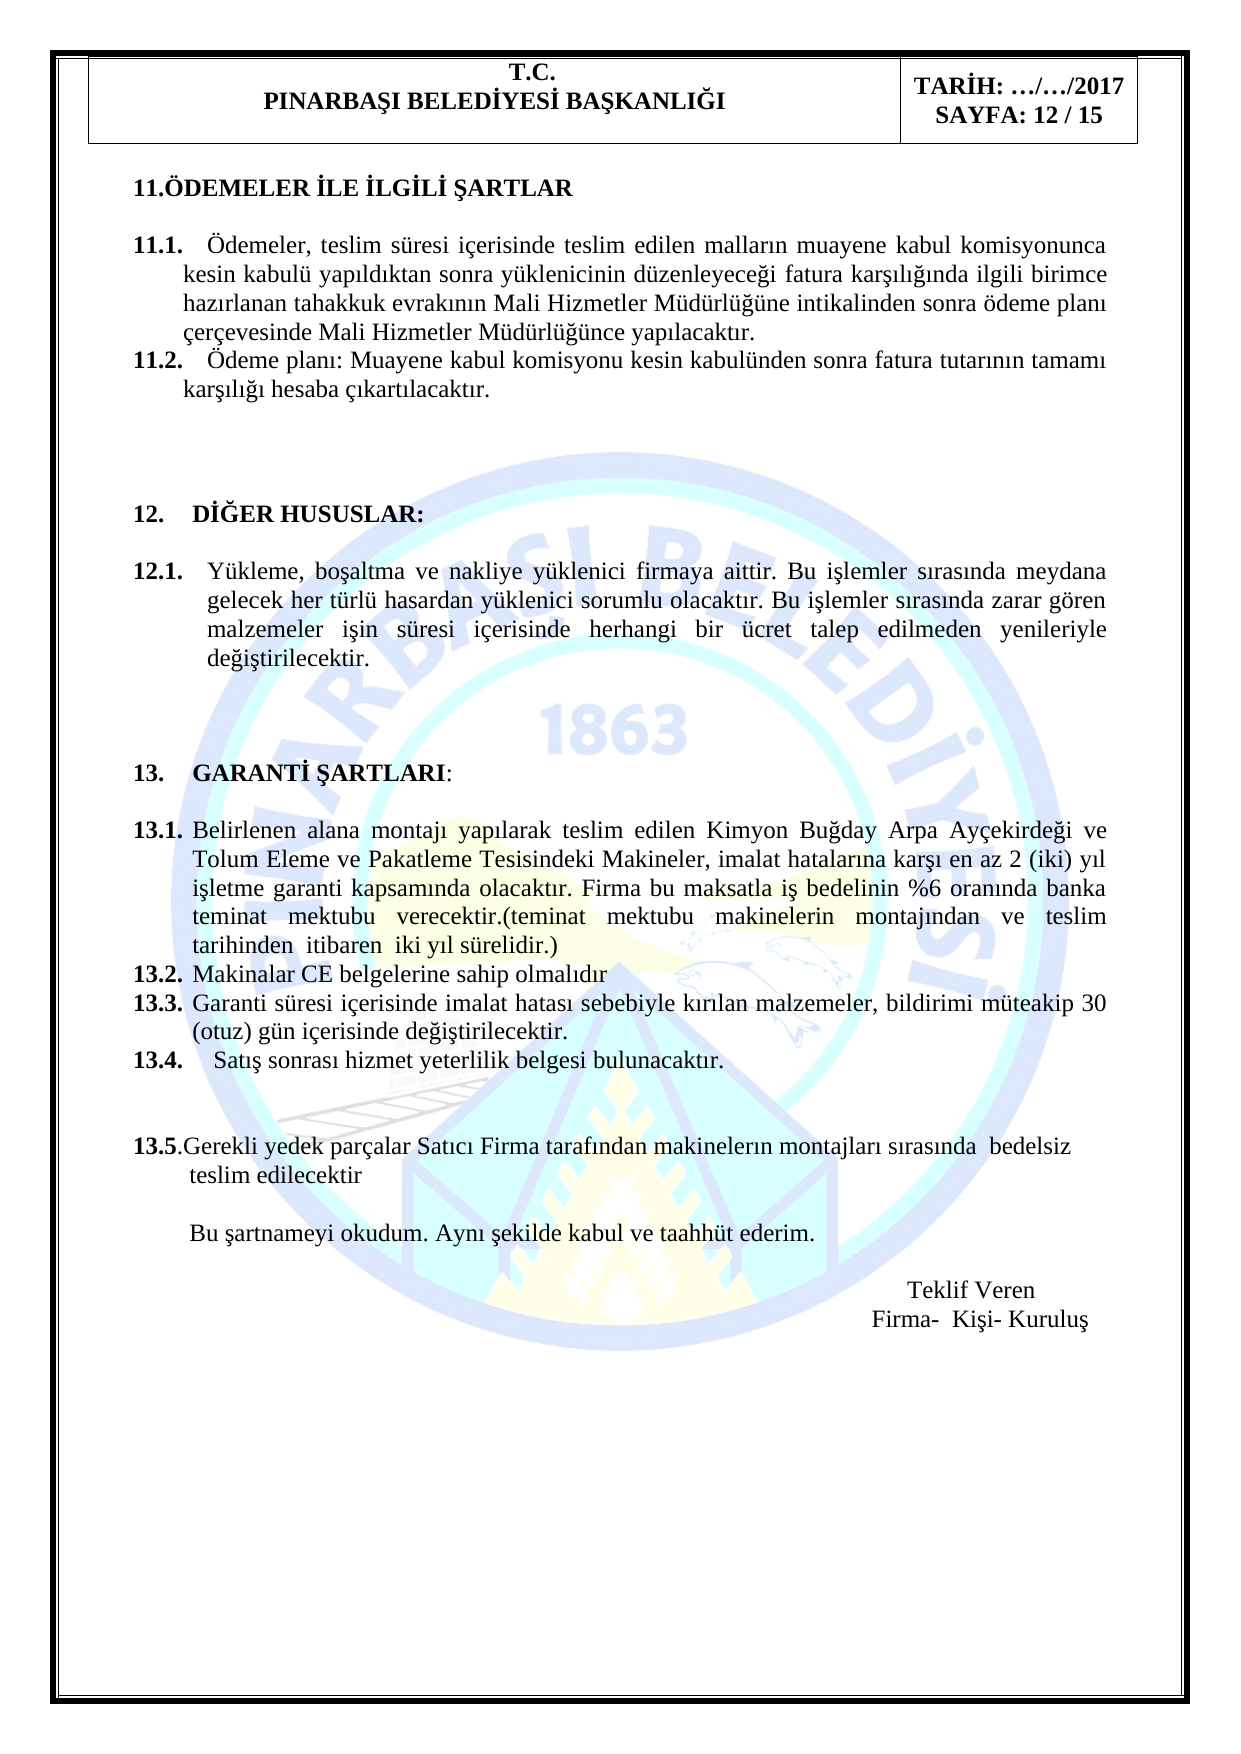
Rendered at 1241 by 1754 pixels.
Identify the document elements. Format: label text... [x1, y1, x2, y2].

text 13.5.Gerekli yedek parçalar Satıcı Firma tarafından makinelerın montajları sırasında bedelsiz [133, 1131, 1107, 1160]
text 11.ÖDEMELER İLE İLGİLİ ŞARTLAR [133, 173, 1107, 202]
list Yükleme, boşaltma ve nakliye yüklenici firmaya aittir. Bu işlemler sırasında meydana gelecek her türlü hasardan yüklenici sorumlu olacaktır. Bu işlemler sırasında zarar gören malzemeler işin süresi içerisinde herhangi bir ücret talep edilmeden yenileriyle değiştirilecektir. [133, 556, 1107, 671]
list GARANTİ ŞARTLARI: [133, 758, 1107, 786]
text Firma- Kişi- Kuruluş [133, 1304, 1107, 1333]
list Makinalar CE belgelerine sahip olmalıdır [133, 959, 1107, 988]
list Ödeme planı: Muayene kabul komisyonu kesin kabulünden sonra fatura tutarının tamamı karşılığı hesaba çıkartılacaktır. [133, 346, 1107, 403]
list Ödemeler, teslim süresi içerisinde teslim edilen malların muayene kabul komisyonunca kesin kabulü yapıldıktan sonra yüklenicinin düzenleyeceği fatura karşılığında ilgili birimce hazırlanan tahakkuk evrakının Mali Hizmetler Müdürlüğüne intikalinden sonra ödeme planı çerçevesinde Mali Hizmetler Müdürlüğünce yapılacaktır. [133, 231, 1107, 346]
list Garanti süresi içerisinde imalat hatası sebebiyle kırılan malzemeler, bildirimi müteakip 30 (otuz) gün içerisinde değiştirilecektir. [133, 988, 1107, 1045]
text Teklif Veren [133, 1275, 1107, 1304]
list Belirlenen alana montajı yapılarak teslim edilen Kimyon Buğday Arpa Ayçekirdeği ve Tolum Eleme ve Pakatleme Tesisindeki Makineler, imalat hatalarına karşı en az 2 (iki) yıl işletme garanti kapsamında olacaktır. Firma bu maksatla iş bedelinin %6 oranında banka teminat mektubu verecektir.(teminat mektubu makinelerin montajından ve teslim tarihinden itibaren iki yıl sürelidir.) [133, 815, 1107, 959]
list Satış sonrası hizmet yeterlilik belgesi bulunacaktır. [133, 1045, 1107, 1074]
list DİĞER HUSUSLAR: [133, 499, 1107, 528]
text teslim edilecektir [133, 1160, 1107, 1189]
text Bu şartnameyi okudum. Aynı şekilde kabul ve taahhüt ederim. [133, 1218, 1107, 1246]
